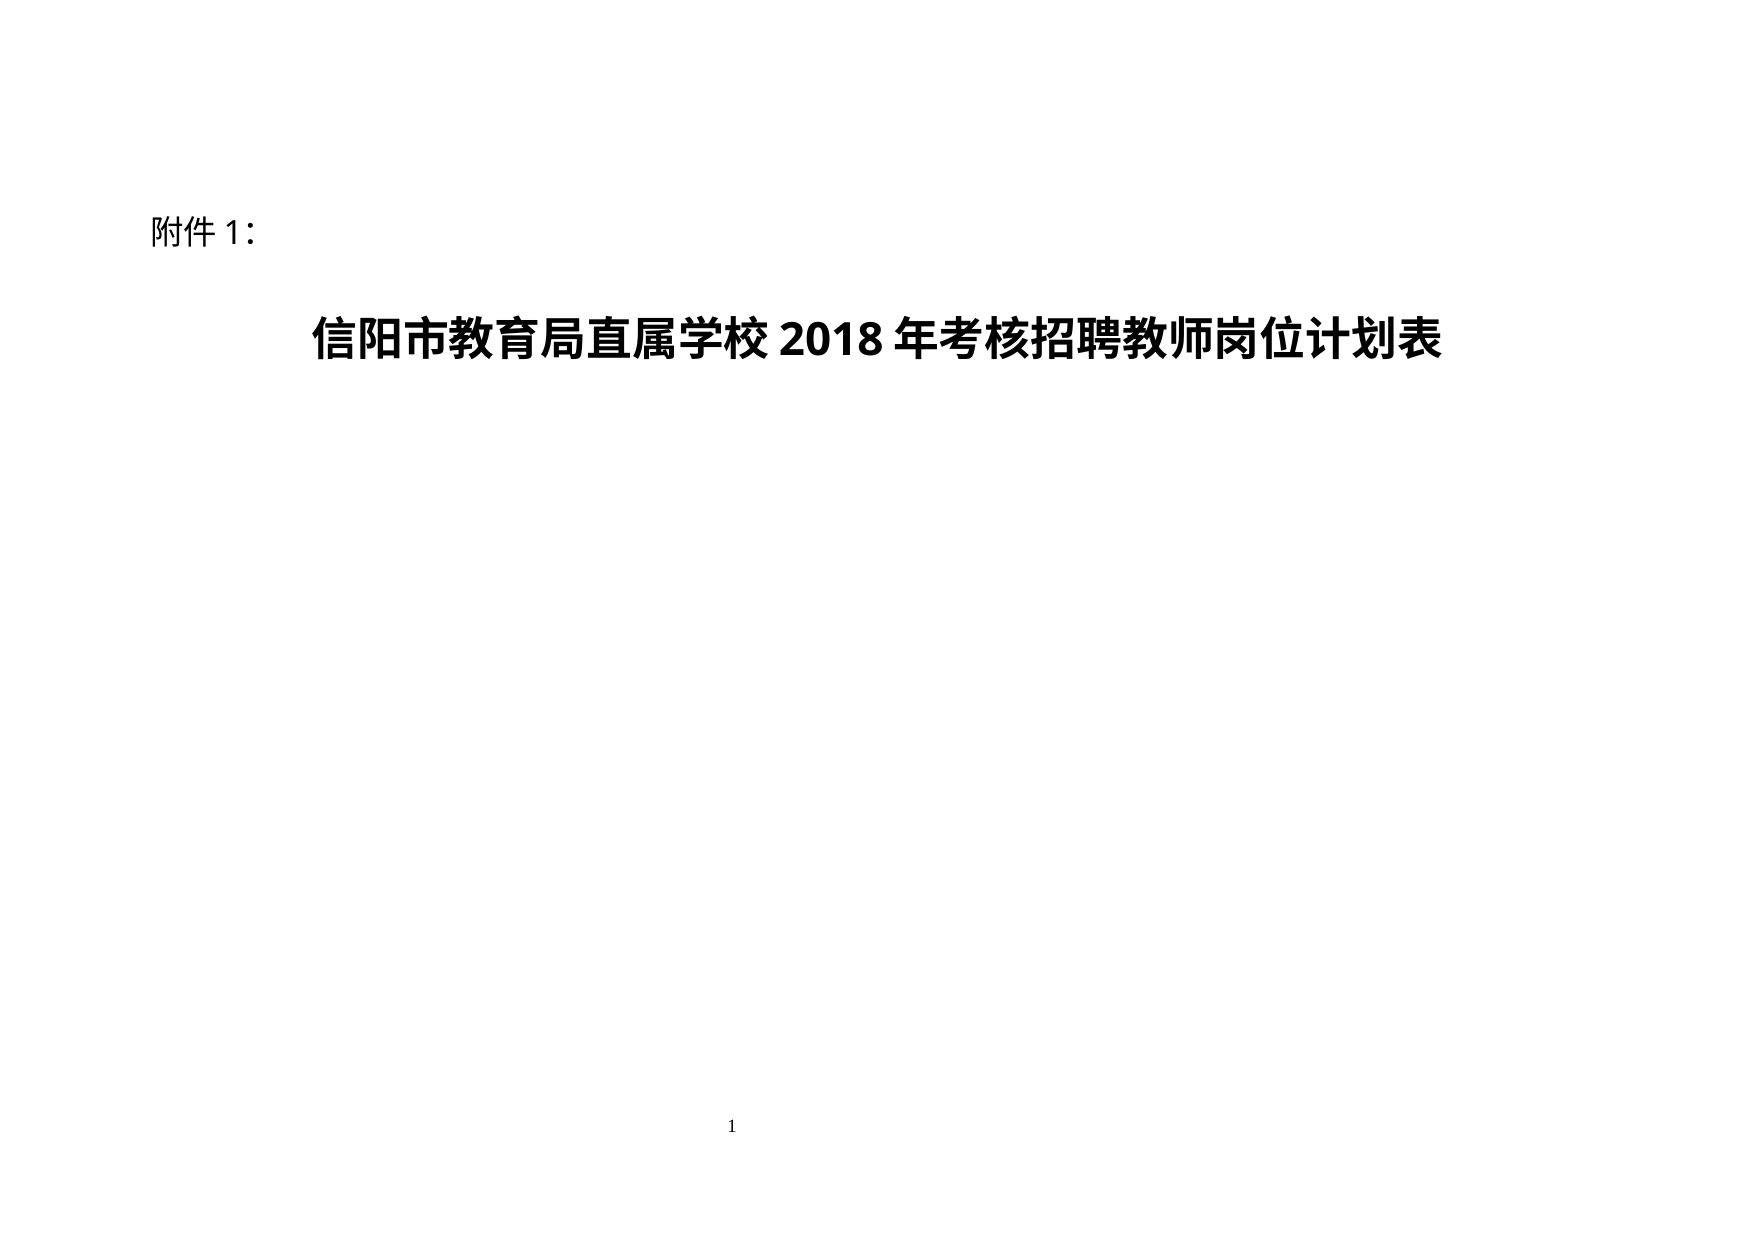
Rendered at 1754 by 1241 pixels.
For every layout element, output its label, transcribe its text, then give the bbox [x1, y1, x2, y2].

text 信阳市教育局直属学校2018年考核招聘教师岗位计划表 [150, 287, 1604, 384]
text 附件1： [150, 198, 1604, 263]
